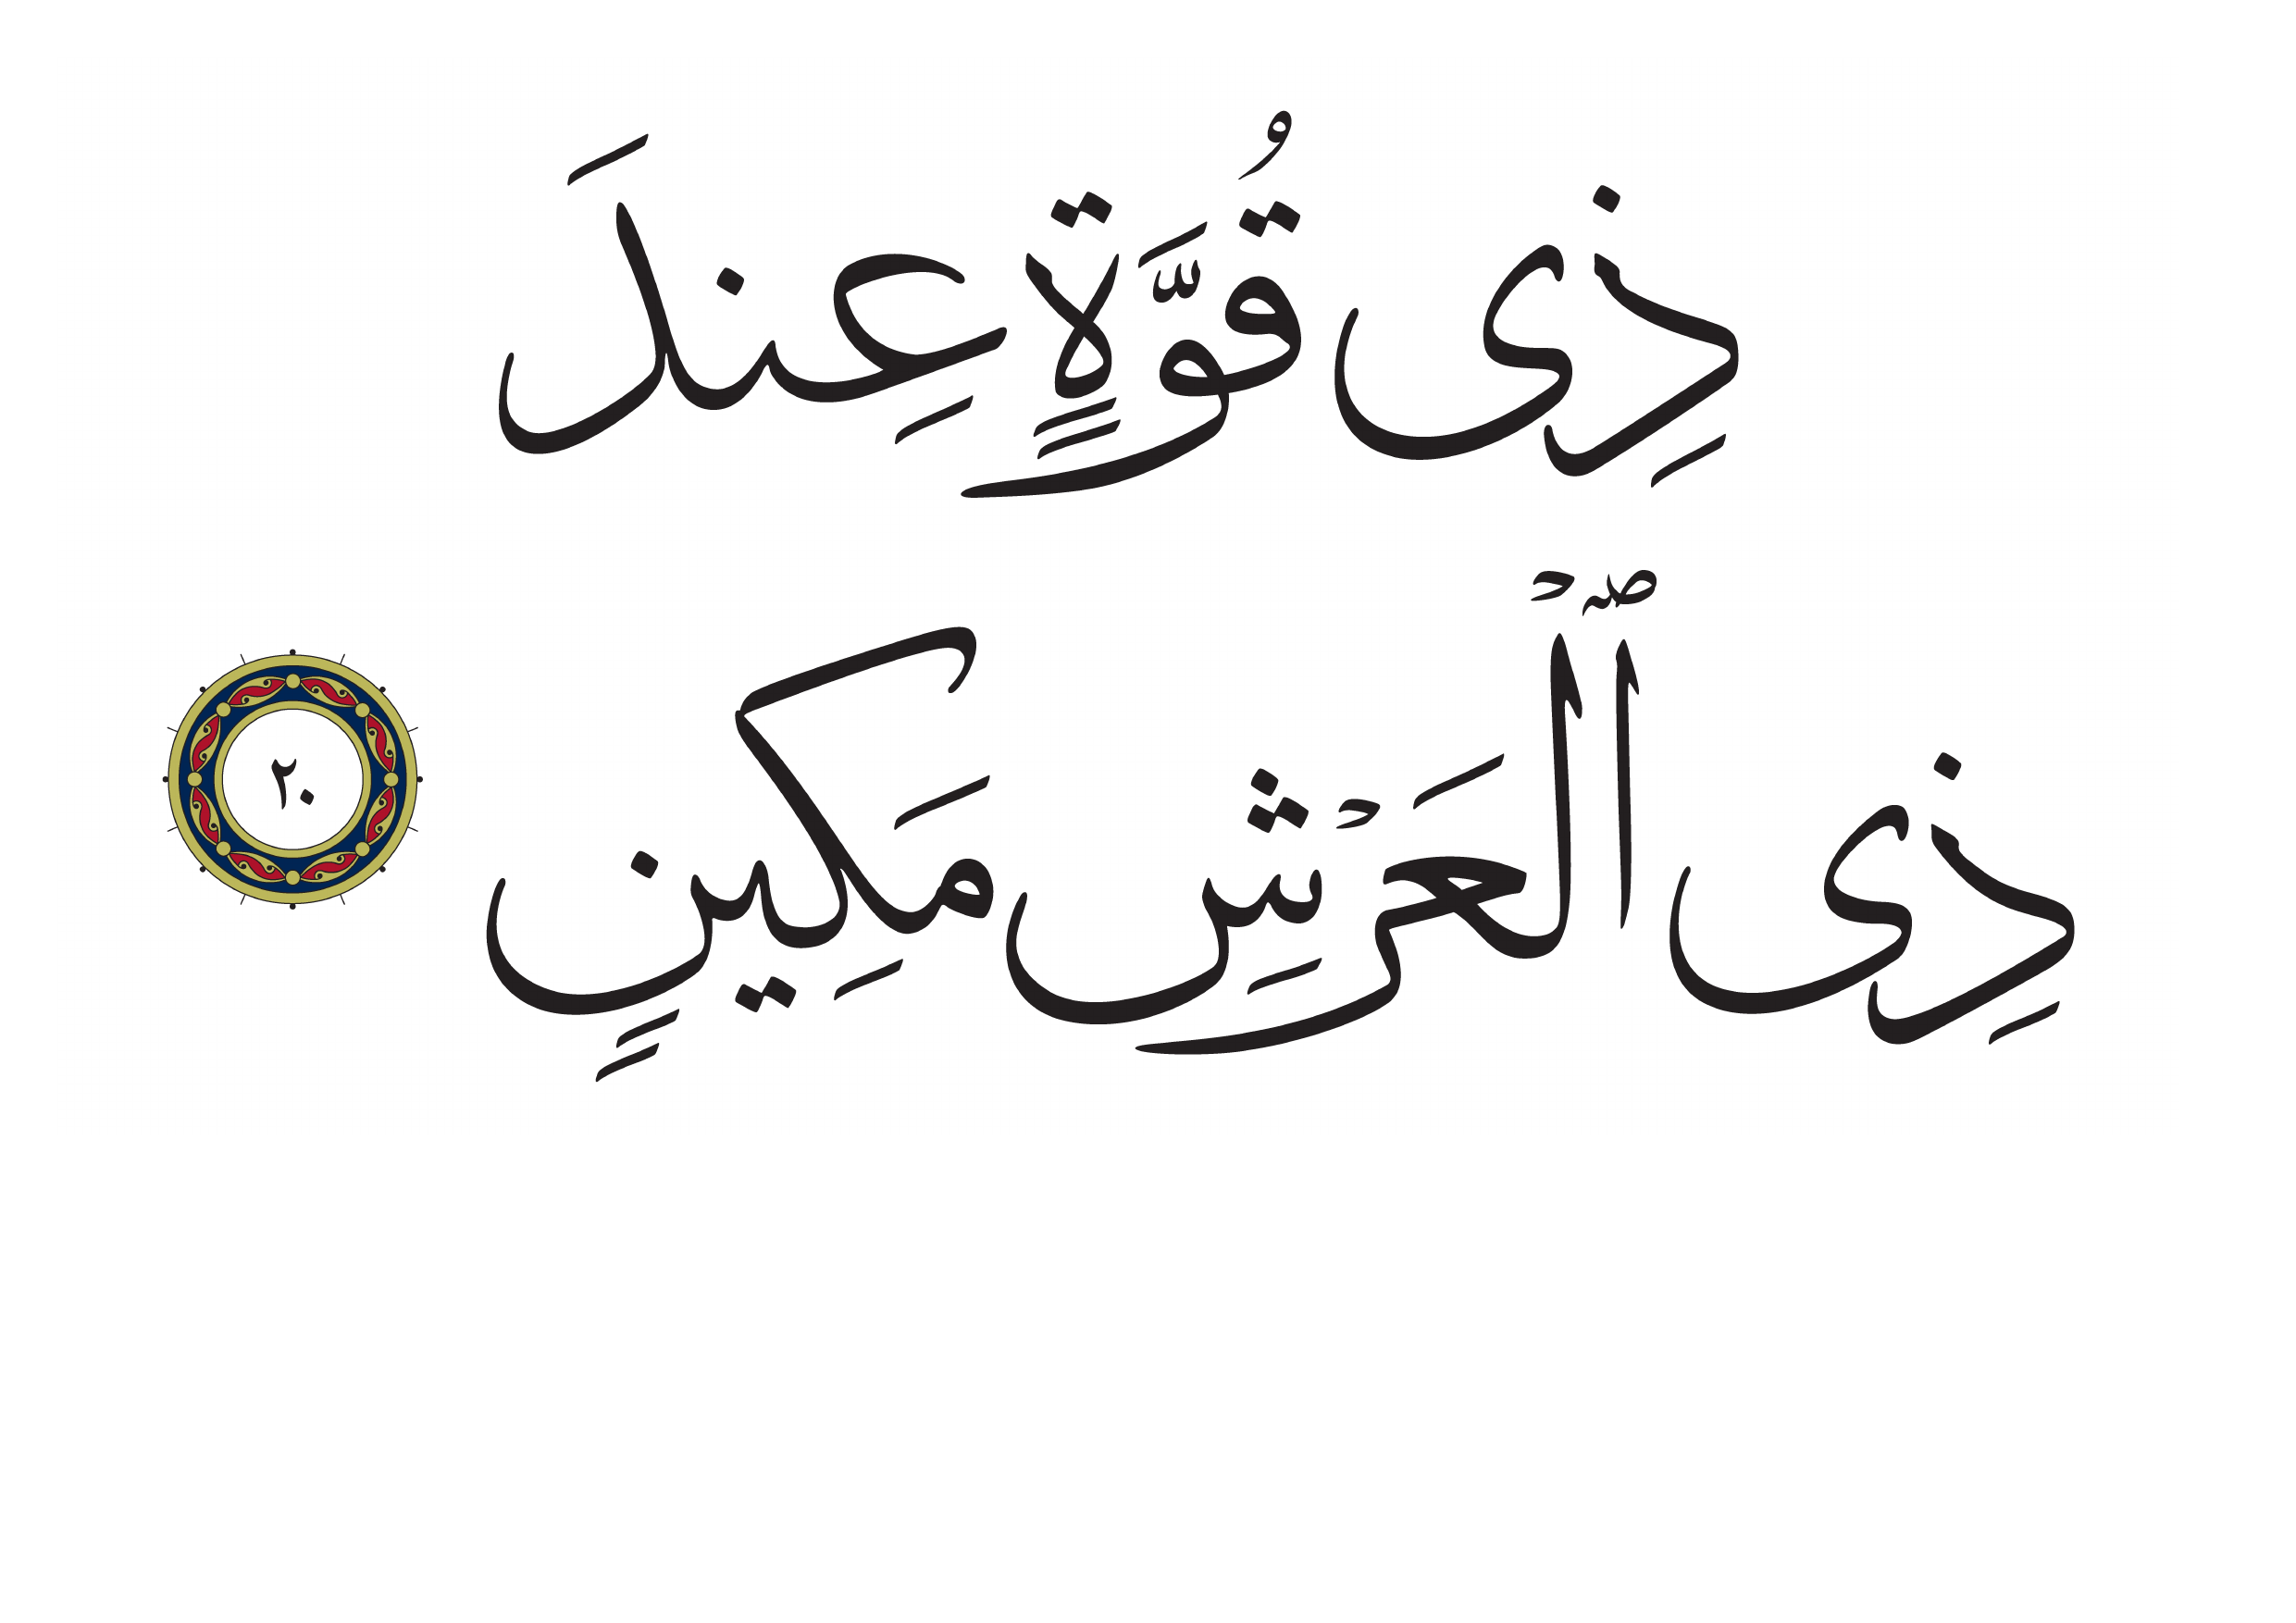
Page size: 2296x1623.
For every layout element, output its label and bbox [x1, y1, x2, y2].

picture [57, 57, 2179, 1135]
